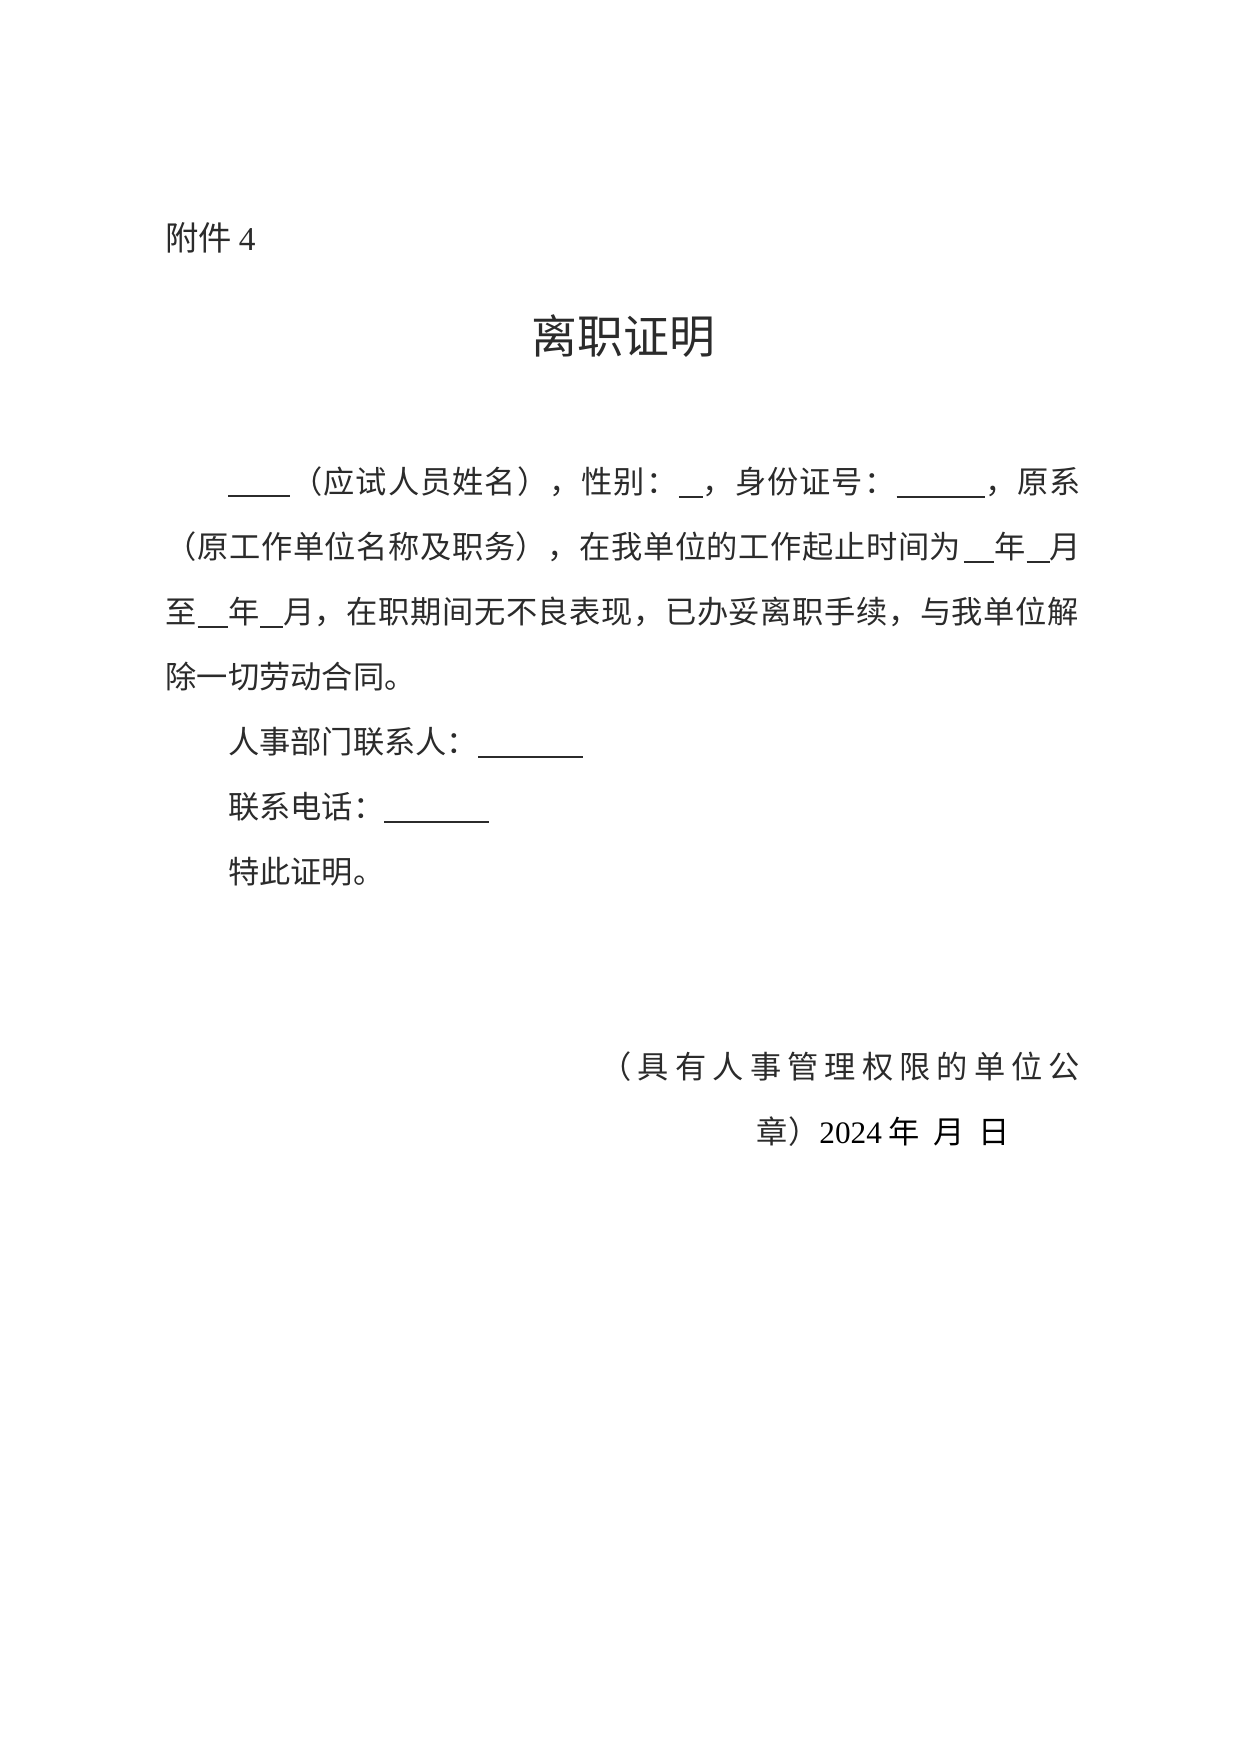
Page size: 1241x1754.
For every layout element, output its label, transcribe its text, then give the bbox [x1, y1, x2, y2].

text 人事部门联系人： [165, 707, 1081, 772]
text （具有人事管理权限的单位公章）2024年 月 日 [600, 1032, 1081, 1162]
text 离职证明 [165, 284, 1081, 382]
text 联系电话： [165, 772, 1081, 837]
text （应试人员姓名），性别： ，身份证号： ，原系 （原工作单位名称及职务），在我单位的工作起止时间为 年 月至 年 月，在职期间无不良表现，已办妥离职手续，与我单位解除一切劳动合同。 [165, 447, 1081, 707]
text 特此证明。 [165, 837, 1081, 902]
text 附件4 [165, 203, 1081, 268]
